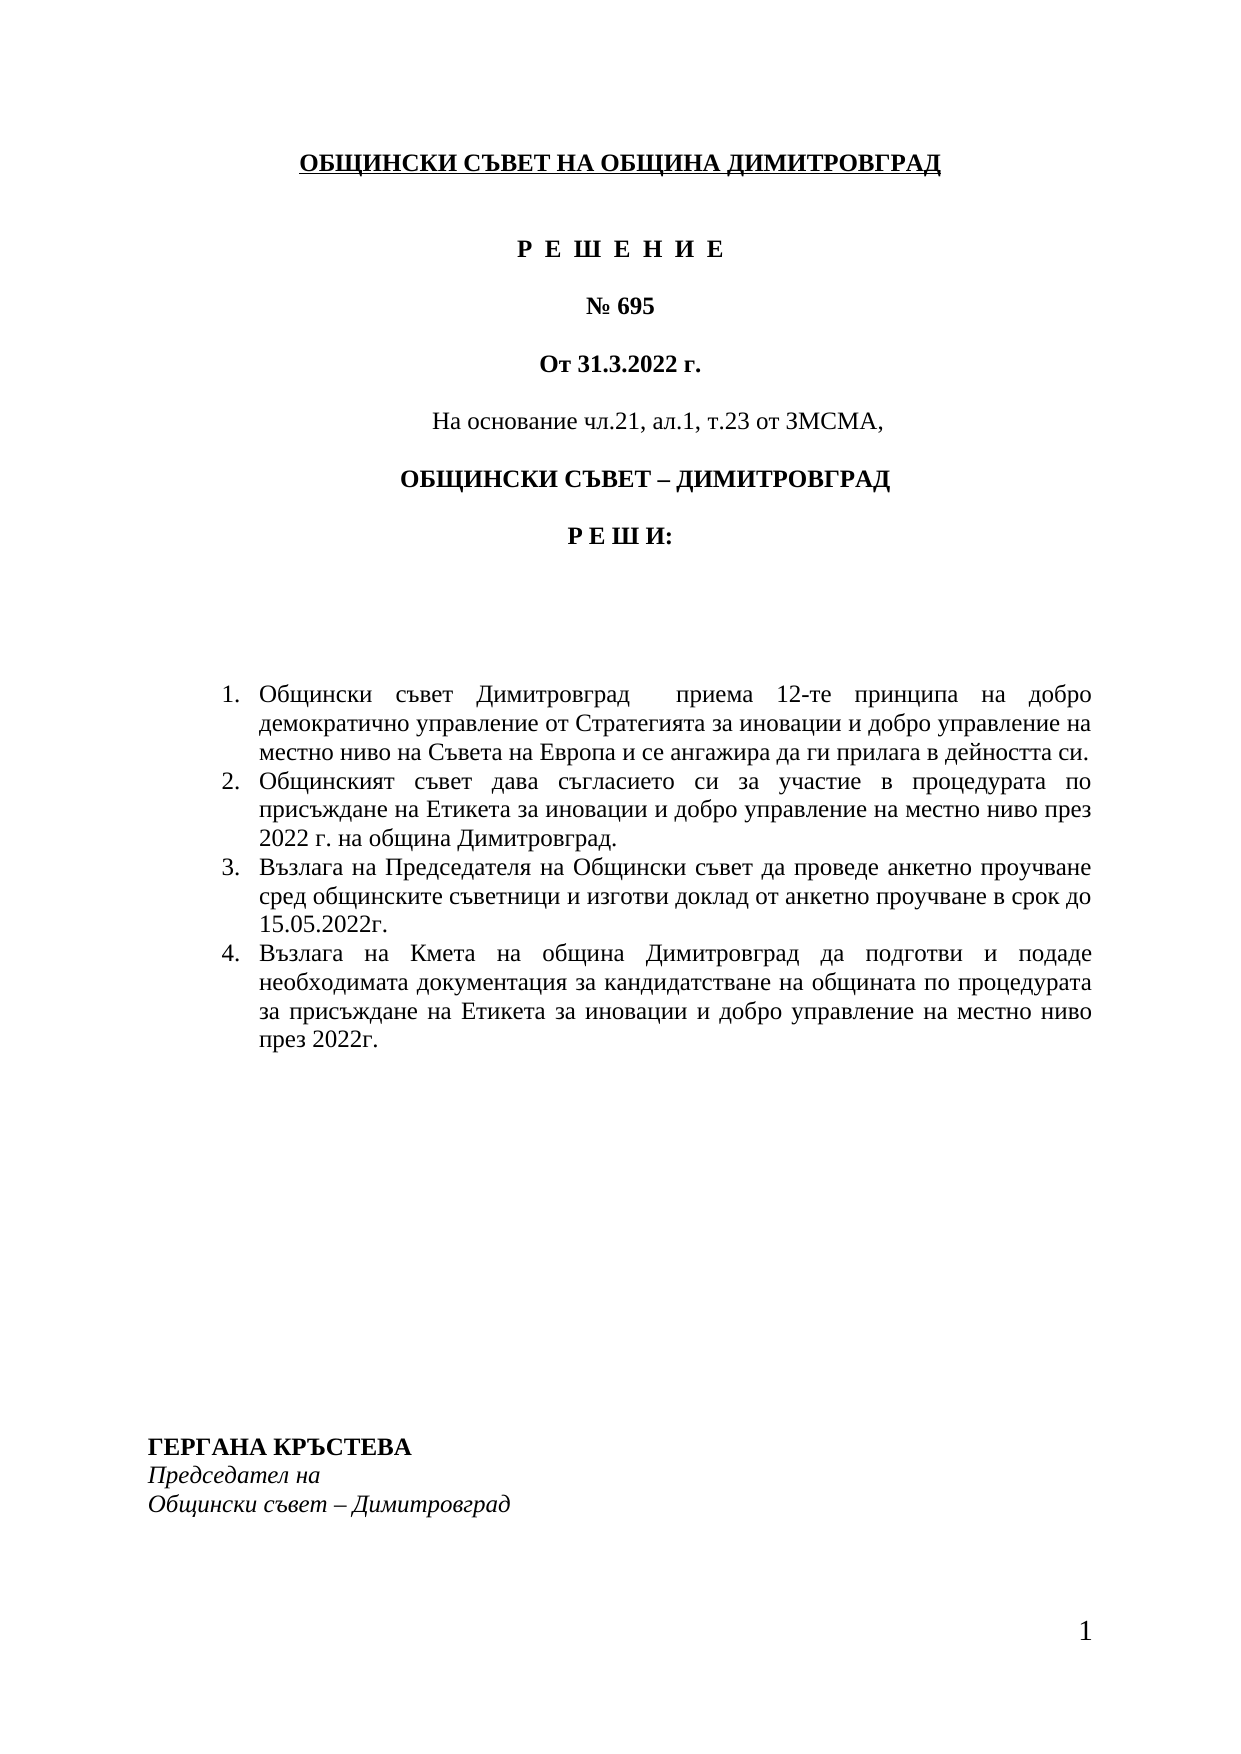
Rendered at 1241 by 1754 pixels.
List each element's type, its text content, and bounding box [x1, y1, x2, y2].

text Председател на [148, 1461, 1093, 1489]
list Общинският съвет дава съгласието си за участие в процедурата по присъждане на Етикета за иновации и добро управление на местно ниво през 2022 г. на община Димитровград. [221, 766, 1093, 852]
list Възлага на Кмета на община Димитровград да подготви и подаде необходимата документация за кандидатстване на общината по процедурата за присъждане на Етикета за иновации и добро управление на местно ниво през 2022г. [221, 938, 1093, 1053]
list Общински съвет Димитровград приема 12-те принципа на добро демократично управление от Стратегията за иновации и добро управление на местно ниво на Съвета на Европа и се ангажира да ги прилага в дейността си. [221, 679, 1093, 766]
text № 695 [148, 291, 1093, 320]
text От 31.3.2022 г. [148, 349, 1093, 378]
text Р Е Ш И: [148, 521, 1093, 550]
text На основание чл.21, ал.1, т.23 от ЗМСМА, [148, 406, 1093, 435]
text ОБЩИНСКИ СЪВЕТ – ДИМИТРОВГРАД [148, 464, 1093, 493]
text Общински съвет – Димитровград [148, 1489, 1093, 1518]
text ОБЩИНСКИ СЪВЕТ НА ОБЩИНА ДИМИТРОВГРАД [148, 148, 1093, 176]
list Възлага на Председателя на Общински съвет да проведе анкетно проучване сред общинските съветници и изготви доклад от анкетно проучване в срок до 15.05.2022г. [221, 852, 1093, 938]
text ГЕРГАНА КРЪСТЕВА [148, 1432, 1093, 1461]
text Р Е Ш Е Н И Е [148, 234, 1093, 263]
